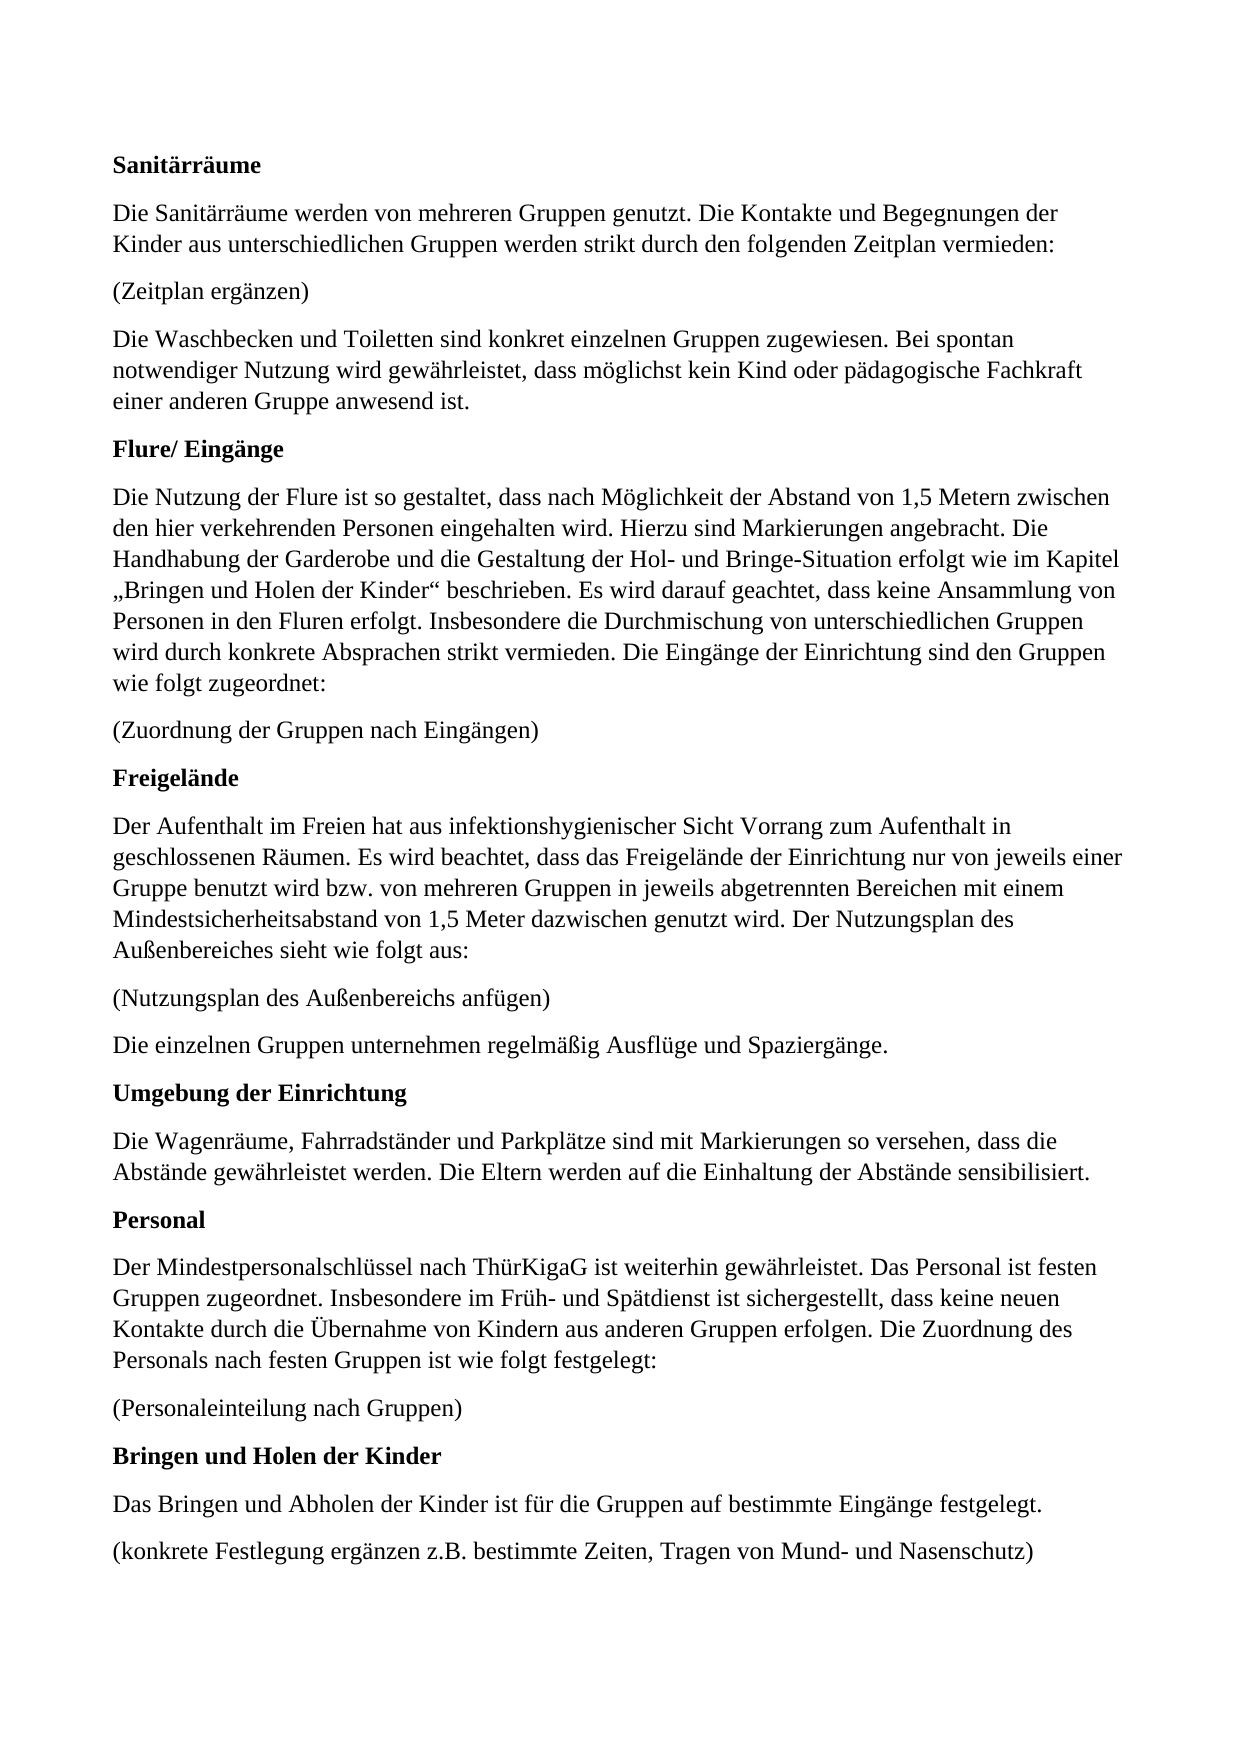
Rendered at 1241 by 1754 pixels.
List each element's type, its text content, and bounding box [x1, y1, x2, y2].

text Sanitärräume [112, 150, 1128, 179]
text Der Aufenthalt im Freien hat aus infektionshygienischer Sicht Vorrang zum Aufenthalt in geschlossenen Räumen. Es wird beachtet, dass das Freigelände der Einrichtung nur von jeweils einer Gruppe benutzt wird bzw. von mehreren Gruppen in jeweils abgetrennten Bereichen mit einem Mindestsicherheitsabstand von 1,5 Meter dazwischen genutzt wird. Der Nutzungsplan des Außenbereiches sieht wie folgt aus: [112, 811, 1128, 964]
text (Zuordnung der Gruppen nach Eingängen) [112, 716, 1128, 744]
text Personal [112, 1205, 1128, 1233]
text (Zeitplan ergänzen) [112, 276, 1128, 305]
text (Nutzungsplan des Außenbereichs anfügen) [112, 983, 1128, 1012]
text Die Nutzung der Flure ist so gestaltet, dass nach Möglichkeit der Abstand von 1,5 Metern zwischen den hier verkehrenden Personen eingehalten wird. Hierzu sind Markierungen angebracht. Die Handhabung der Garderobe und die Gestaltung der Hol- und Bringe-Situation erfolgt wie im Kapitel „Bringen und Holen der Kinder“ beschrieben. Es wird darauf geachtet, dass keine Ansammlung von Personen in den Fluren erfolgt. Insbesondere die Durchmischung von unterschiedlichen Gruppen wird durch konkrete Absprachen strikt vermieden. Die Eingänge der Einrichtung sind den Gruppen wie folgt zugeordnet: [112, 482, 1128, 697]
text (Personaleinteilung nach Gruppen) [112, 1393, 1128, 1422]
text Die Waschbecken und Toiletten sind konkret einzelnen Gruppen zugewiesen. Bei spontan notwendiger Nutzung wird gewährleistet, dass möglichst kein Kind oder pädagogische Fachkraft einer anderen Gruppe anwesend ist. [112, 324, 1128, 415]
text Die Wagenräume, Fahrradständer und Parkplätze sind mit Markierungen so versehen, dass die Abstände gewährleistet werden. Die Eltern werden auf die Einhaltung der Abstände sensibilisiert. [112, 1126, 1128, 1186]
text Die Sanitärräume werden von mehreren Gruppen genutzt. Die Kontakte und Begegnungen der Kinder aus unterschiedlichen Gruppen werden strikt durch den folgenden Zeitplan vermieden: [112, 198, 1128, 257]
text (konkrete Festlegung ergänzen z.B. bestimmte Zeiten, Tragen von Mund- und Nasenschutz) [112, 1536, 1128, 1565]
text Flure/ Eingänge [112, 434, 1128, 463]
text Bringen und Holen der Kinder [112, 1441, 1128, 1470]
text Der Mindestpersonalschlüssel nach ThürKigaG ist weiterhin gewährleistet. Das Personal ist festen Gruppen zugeordnet. Insbesondere im Früh- und Spätdienst ist sichergestellt, dass keine neuen Kontakte durch die Übernahme von Kindern aus anderen Gruppen erfolgen. Die Zuordnung des Personals nach festen Gruppen ist wie folgt festgelegt: [112, 1252, 1128, 1374]
text Freigelände [112, 763, 1128, 792]
text Umgebung der Einrichtung [112, 1078, 1128, 1107]
text Das Bringen und Abholen der Kinder ist für die Gruppen auf bestimmte Eingänge festgelegt. [112, 1489, 1128, 1517]
text Die einzelnen Gruppen unternehmen regelmäßig Ausflüge und Spaziergänge. [112, 1031, 1128, 1059]
